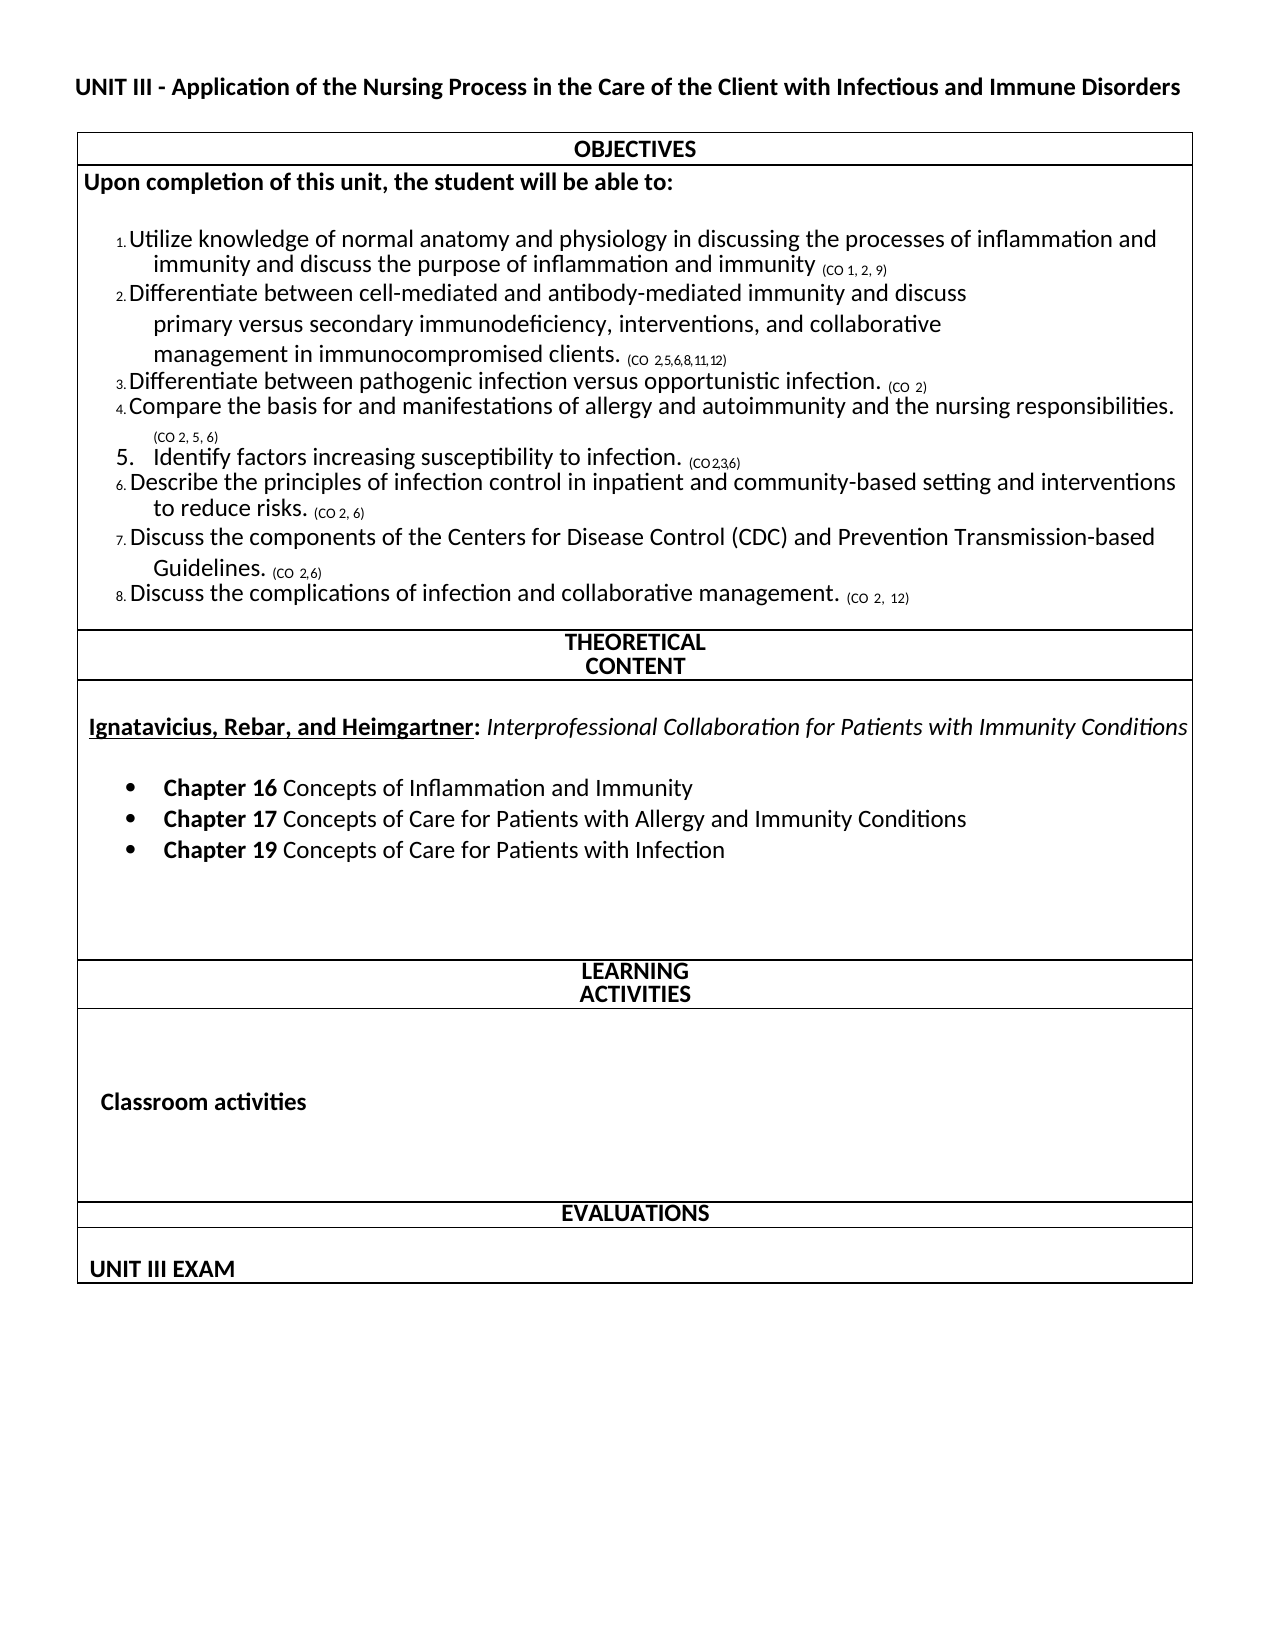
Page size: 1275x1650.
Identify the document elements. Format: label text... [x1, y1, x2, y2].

table_header OBJECTIVES [78, 133, 1192, 164]
table_cell UNIT III EXAM [78, 1228, 1192, 1282]
table_cell EVALUATIONS [78, 1203, 1192, 1227]
subtitle UNIT III - Application of the Nursing Process in the Care of the Client with Infectious and Immune Disorders [75, 71, 1229, 101]
table_cell Classroom activities [78, 1009, 1192, 1201]
table_cell LEARNING ACTIVITIES [78, 961, 1192, 1007]
table_cell Upon completion of this unit, the student will be able to: Utilize knowledge of normal anatomy and physiology in discussing the processes of inflammation and immunity and discuss the purpose of inflammation and immunity (CO 1, 2, 9) Differentiate between cell-mediated and antibody-mediated immunity and discuss primary versus secondary immunodeficiency, interventions, and collaborative management in immunocompromised clients. (CO 2, 5, 6, 8, 11, 12) Differentiate between pathogenic infection versus opportunistic infection. (CO 2) Compare the basis for and manifestations of allergy and autoimmunity and the nursing responsibilities. (CO 2, 5, 6) Identify factors increasing susceptibility to infection. (CO 2, 3, 6) Describe the principles of infection control in inpatient and community-based setting and interventions to reduce risks. (CO 2, 6) Discuss the components of the Centers for Disease Control (CDC) and Prevention Transmission-based Guidelines. (CO 2, 6) Discuss the complications of infection and collaborative management. (CO 2, 12) [78, 166, 1192, 629]
table_cell THEORETICAL CONTENT [78, 631, 1192, 679]
table_cell Ignatavicius, Rebar, and Heimgartner: Interprofessional Collaboration for Patients with Immunity Conditions Chapter 16 Concepts of Inflammation and Immunity Chapter 17 Concepts of Care for Patients with Allergy and Immunity Conditions Chapter 19 Concepts of Care for Patients with Infection [78, 681, 1192, 959]
